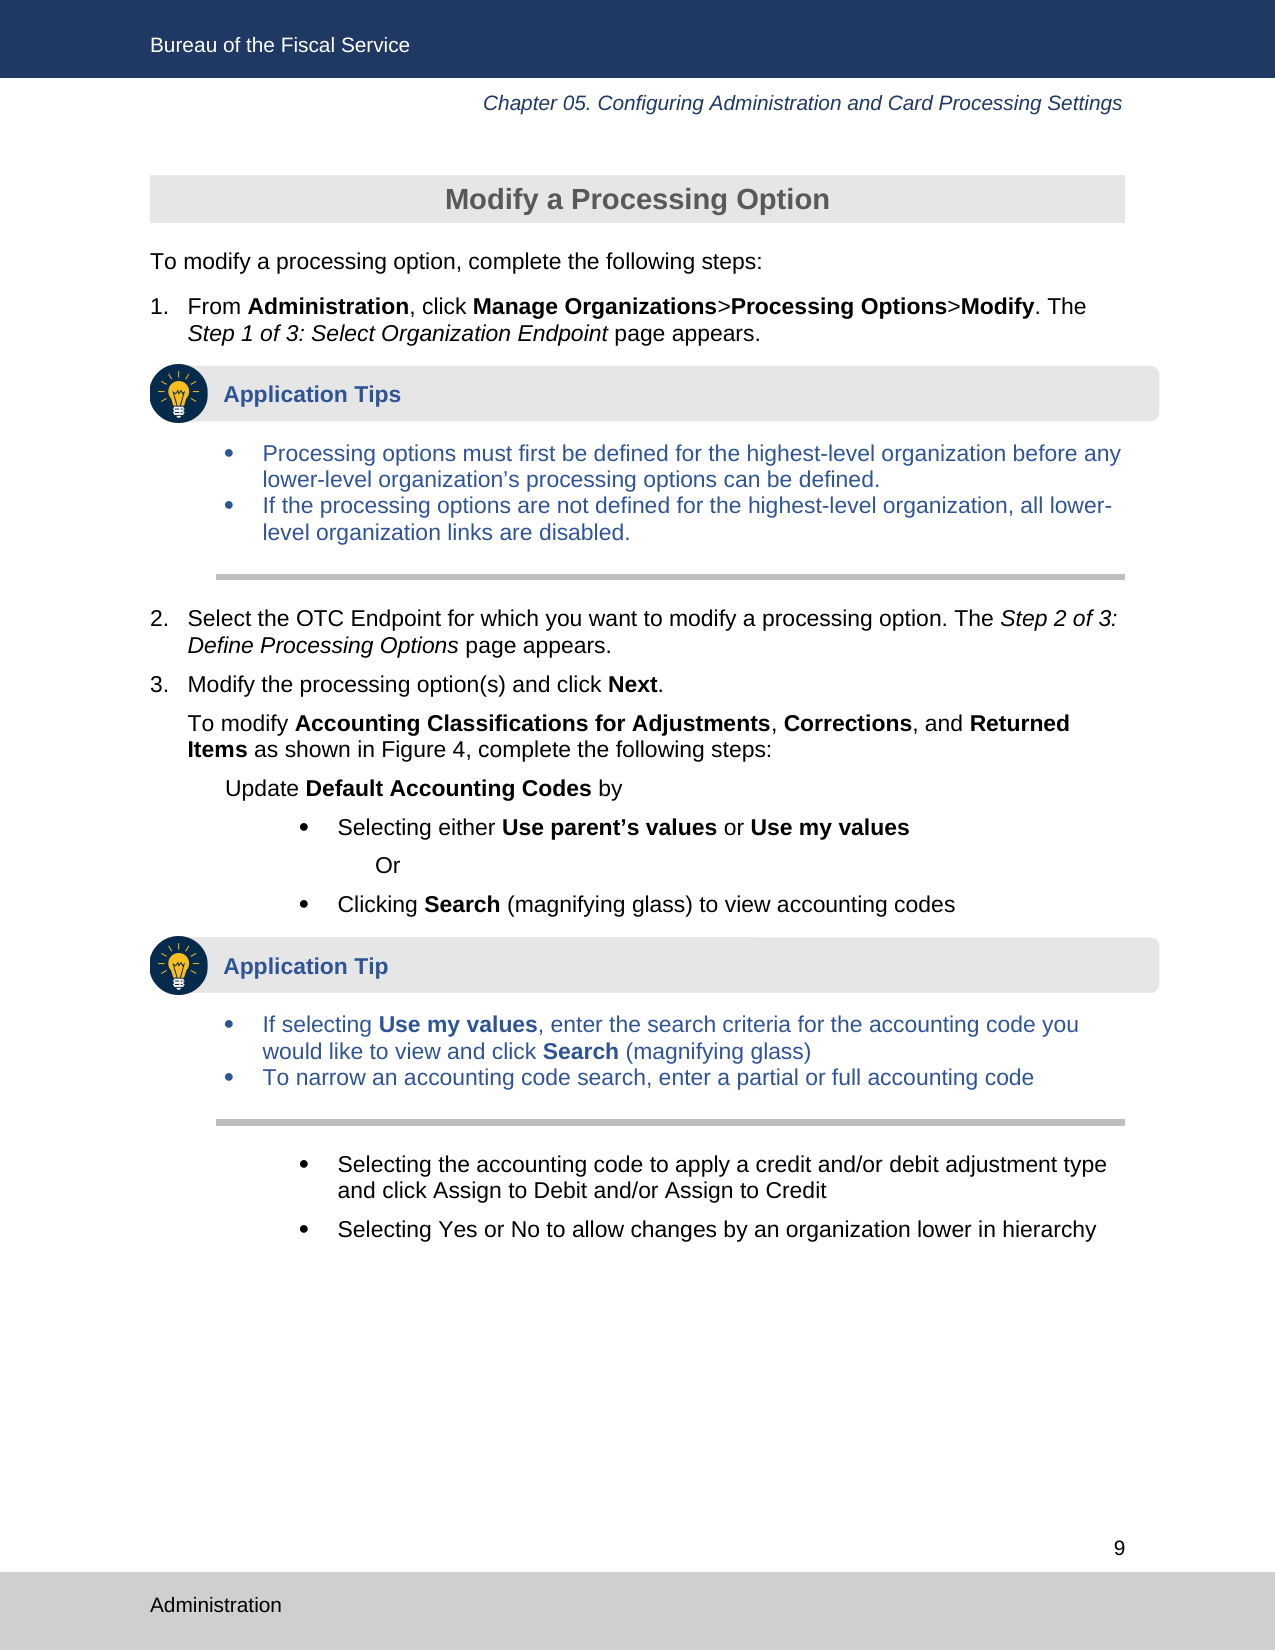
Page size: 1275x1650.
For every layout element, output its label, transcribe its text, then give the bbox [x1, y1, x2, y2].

list To modify Accounting Classifications for Adjustments, Corrections, and Returned Items as shown in Figure 4, complete the following steps: [187, 709, 1125, 762]
text Or [375, 852, 1125, 879]
list Selecting either Use parent’s values or Use my values [300, 813, 1125, 840]
list Update Default Accounting Codes by [225, 775, 1125, 801]
text To narrow an accounting code search, enter a partial or full accounting code [225, 1064, 1125, 1091]
text Processing options must first be defined for the highest-level organization before any lower-level organization’s processing options can be defined. [225, 440, 1125, 492]
text To modify a processing option, complete the following steps: [150, 248, 1125, 274]
text If selecting Use my values, enter the search criteria for the accounting code you would like to view and click Search (magnifying glass) [225, 1011, 1125, 1064]
list Clicking Search (magnifying glass) to view accounting codes [300, 891, 1125, 918]
text Modify a Processing Option [150, 176, 1125, 222]
list Selecting the accounting code to apply a credit and/or debit adjustment type and click Assign to Debit and/or Assign to Credit [300, 1151, 1125, 1203]
list Select the OTC Endpoint for which you want to modify a processing option. The Step 2 of 3: Define Processing Options page appears. [150, 605, 1125, 658]
text If the processing options are not defined for the highest-level organization, all lower-level organization links are disabled. [225, 492, 1125, 545]
list Modify the processing option(s) and click Next. [150, 671, 1125, 697]
list From Administration, click Manage Organizations>Processing Options>Modify. The Step 1 of 3: Select Organization Endpoint page appears. [150, 293, 1125, 346]
list Selecting Yes or No to allow changes by an organization lower in hierarchy [300, 1216, 1125, 1242]
